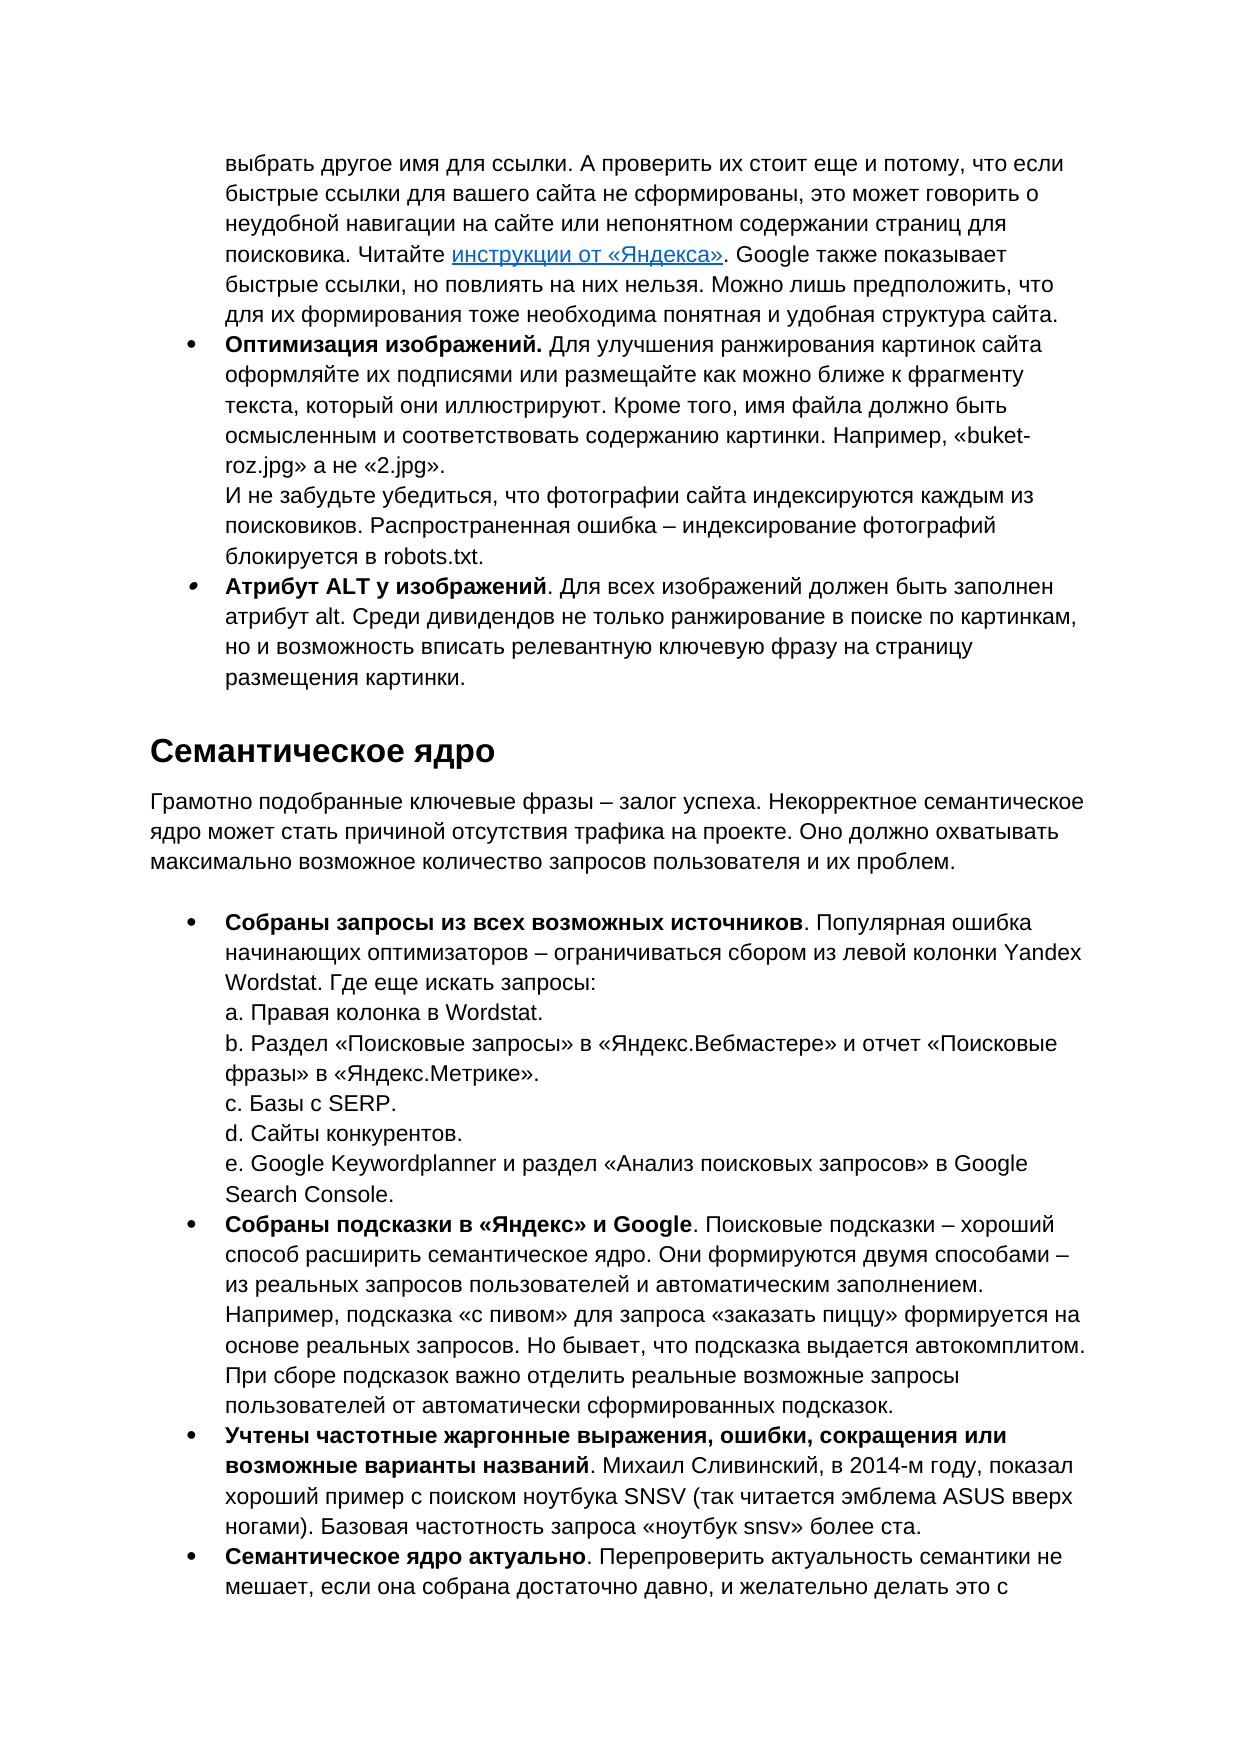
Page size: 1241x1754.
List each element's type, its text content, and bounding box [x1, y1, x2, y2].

list Атрибут ALT у изображений. Для всех изображений должен быть заполнен атрибут alt. Среди дивидендов не только ранжирование в поиске по картинкам, но и возможность вписать релевантную ключевую фразу на страницу размещения картинки. [187, 573, 1090, 690]
subtitle Семантическое ядро [150, 731, 1090, 770]
list Собраны запросы из всех возможных источников. Популярная ошибка начинающих оптимизаторов – ограничиваться сбором из левой колонки Yandex Wordstat. Где еще искать запросы: a. Правая колонка в Wordstat. b. Раздел «Поисковые запросы» в «Яндекс.Вебмастере» и отчет «Поисковые фразы» в «Яндекс.Метрике». c. Базы с SERP. d. Сайты конкурентов. e. Google Keywordplanner и раздел «Анализ поисковых запросов» в Google Search Console. [187, 909, 1090, 1207]
list Оптимизация изображений. Для улучшения ранжирования картинок сайта оформляйте их подписями или размещайте как можно ближе к фрагменту текста, который они иллюстрируют. Кроме того, имя файла должно быть осмысленным и соответствовать содержанию картинки. Например, «buket-roz.jpg» а не «2.jpg». И не забудьте убедиться, что фотографии сайта индексируются каждым из поисковиков. Распространенная ошибка – индексирование фотографий блокируется в robots.txt. [187, 331, 1090, 569]
text Грамотно подобранные ключевые фразы – залог успеха. Некорректное семантическое ядро может стать причиной отсутствия трафика на проекте. Оно должно охватывать максимально возможное количество запросов пользователя и их проблем. [150, 788, 1090, 875]
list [187, 1543, 1090, 1600]
list Собраны подсказки в «Яндекс» и Google. Поисковые подсказки – хороший способ расширить семантическое ядро. Они формируются двумя способами – из реальных запросов пользователей и автоматическим заполнением. Например, подсказка «с пивом» для запроса «заказать пиццу» формируется на основе реальных запросов. Но бывает, что подсказка выдается автокомплитом. При сборе подсказок важно отделить реальные возможные запросы пользователей от автоматически сформированных подсказок. [187, 1211, 1090, 1418]
list Учтены частотные жаргонные выражения, ошибки, сокращения или возможные варианты названий. Михаил Сливинский, в 2014-м году, показал хороший пример с поиском ноутбука SNSV (так читается эмблема ASUS вверх ногами). Базовая частотность запроса «ноутбук snsv» более ста. [187, 1422, 1090, 1539]
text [225, 150, 1090, 327]
